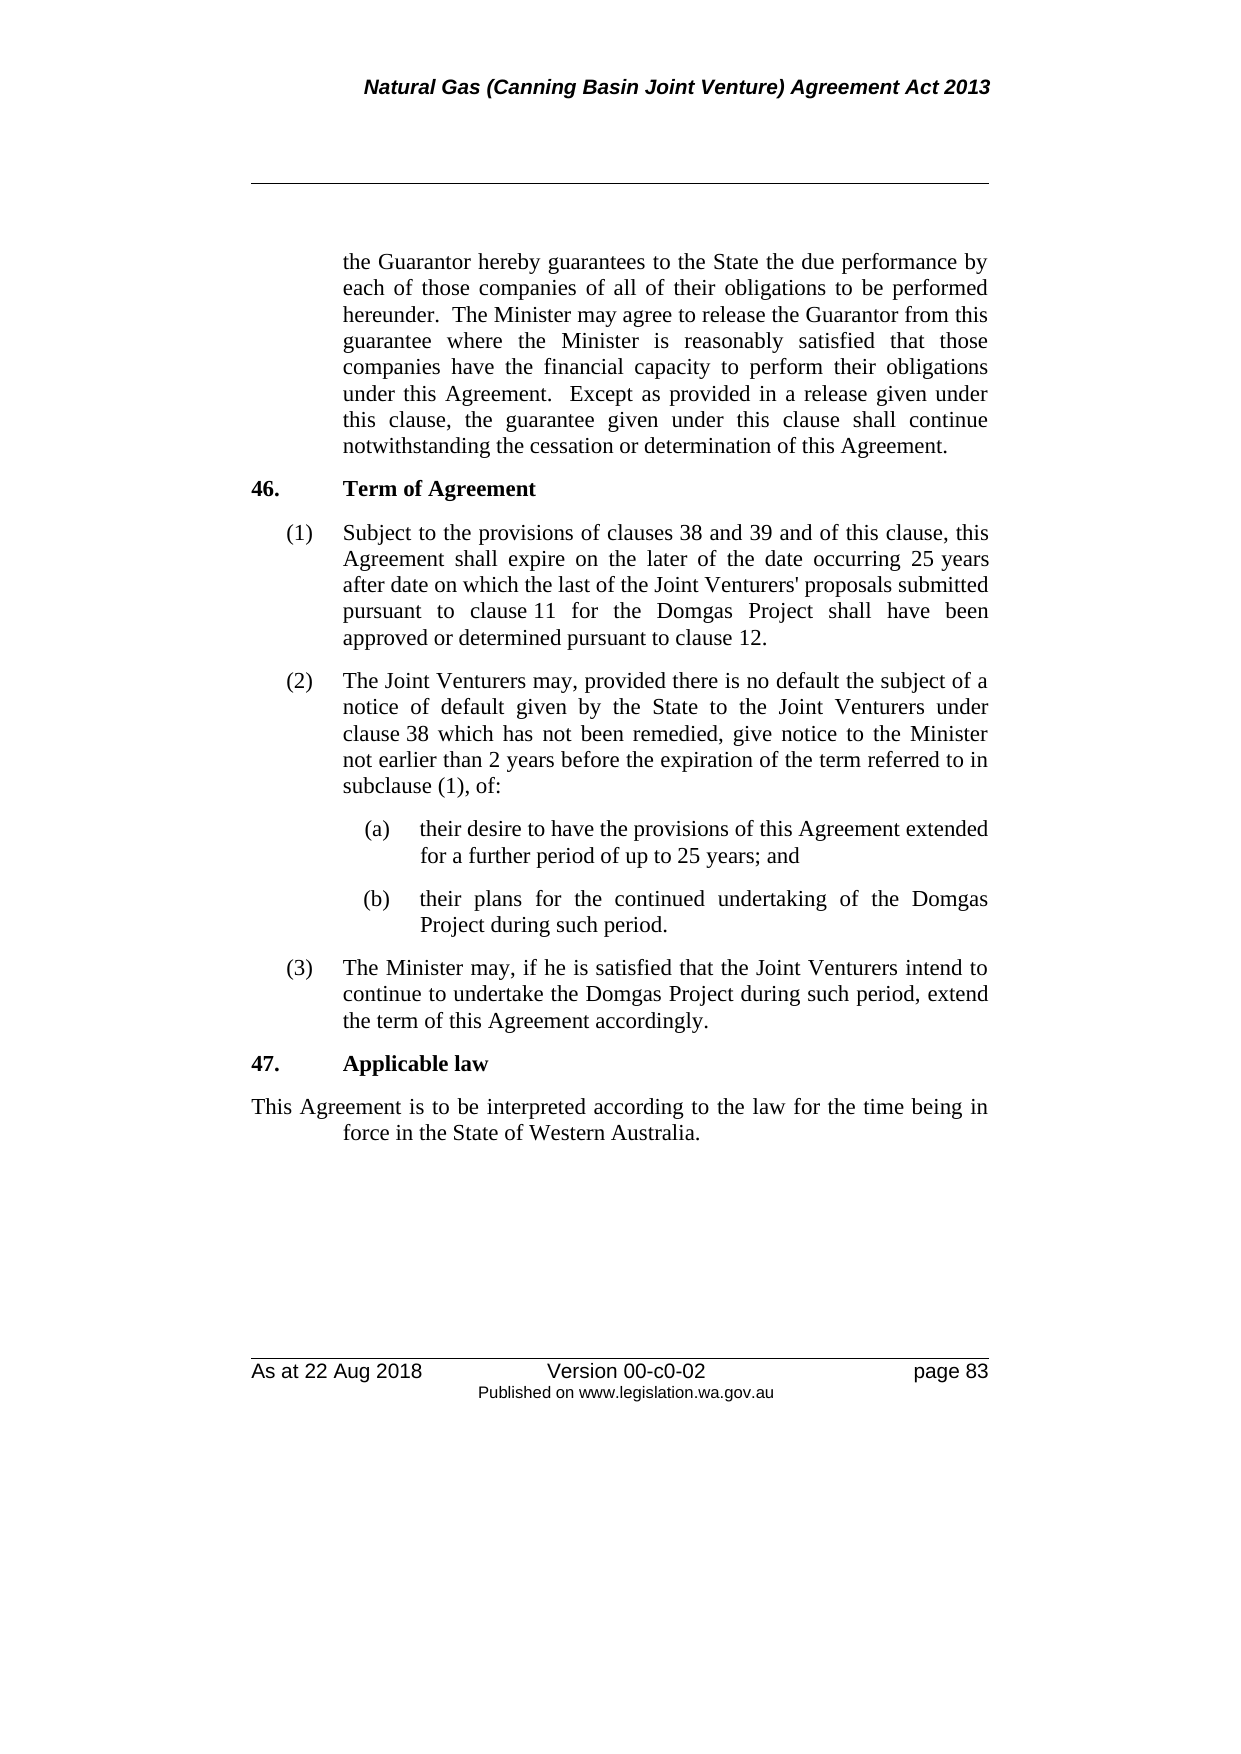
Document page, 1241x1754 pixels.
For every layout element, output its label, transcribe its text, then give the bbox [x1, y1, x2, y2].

text 46. Term of Agreement [251, 476, 989, 502]
text (b) their plans for the continued undertaking of the Domgas Project during such period. [251, 885, 989, 937]
text (3) The Minister may, if he is satisfied that the Joint Venturers intend to continue to undertake the Domgas Project during such period, extend the term of this Agreement accordingly. [251, 954, 989, 1033]
text (a) their desire to have the provisions of this Agreement extended for a further period of up to 25 years; and [251, 815, 989, 868]
text (1) Subject to the provisions of clauses 38 and 39 and of this clause, this Agreement shall expire on the later of the date occurring 25 years after date on which the last of the Joint Venturers' proposals submitted pursuant to clause 11 for the Domgas Project shall have been approved or determined pursuant to clause 12. [251, 518, 989, 650]
text This Agreement is to be interpreted according to the law for the time being in force in the State of . [251, 1093, 989, 1146]
text 47. Applicable law [251, 1050, 989, 1076]
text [251, 248, 989, 459]
text (2) The Joint Venturers may, provided there is no default the subject of a notice of default given by the State to the Joint Venturers under clause 38 which has not been remedied, give notice to the Minister not earlier than 2 years before the expiration of the term referred to in subclause (1), of: [251, 667, 989, 799]
